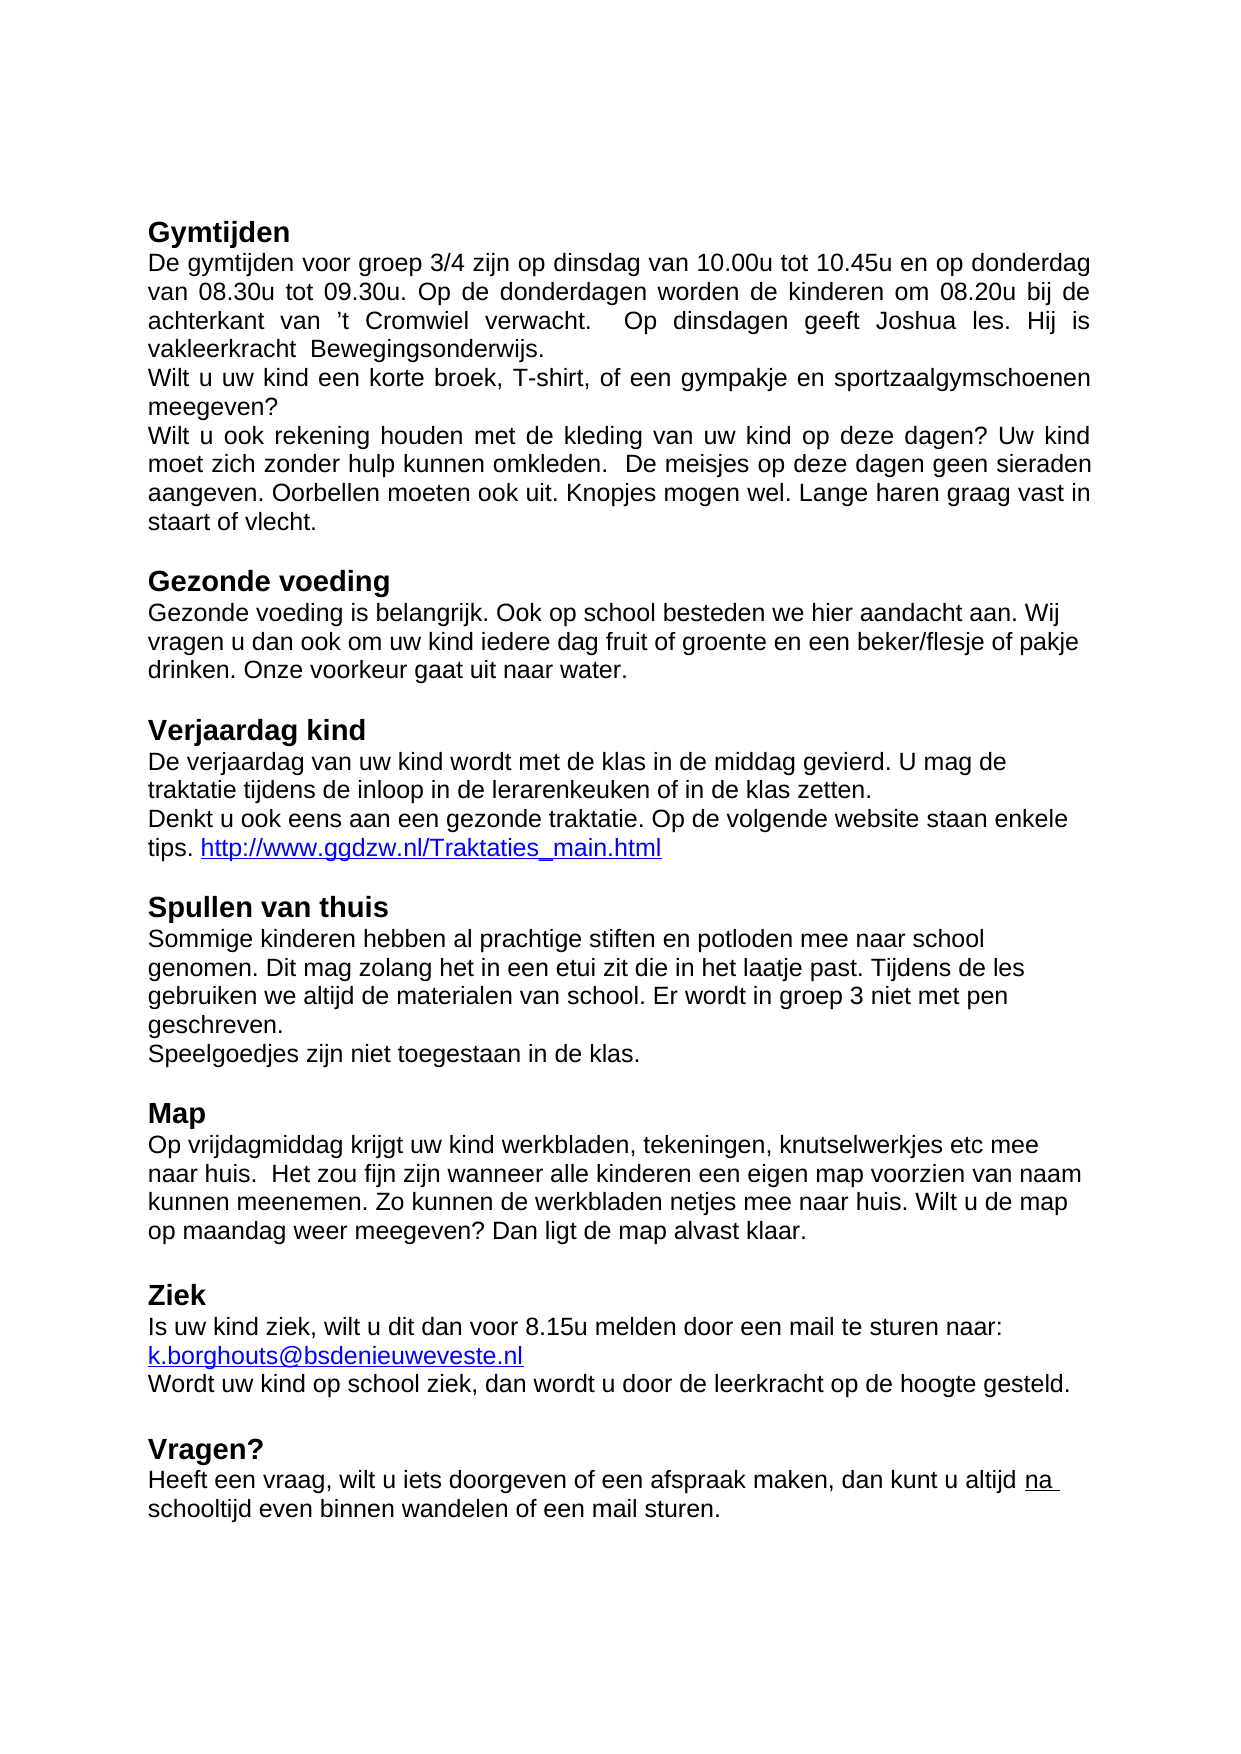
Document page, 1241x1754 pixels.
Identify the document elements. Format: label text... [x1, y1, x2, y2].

text Spullen van thuis [148, 890, 1093, 924]
text Speelgoedjes zijn niet toegestaan in de klas. [148, 1039, 1093, 1068]
text Verjaardag kind [148, 713, 1093, 747]
text Gezonde voeding [148, 564, 1093, 598]
text Ziek [148, 1278, 1093, 1312]
text Map [148, 1096, 1093, 1130]
text Denkt u ook eens aan een gezonde traktatie. Op de volgende website staan enkele tips. http://www.ggdzw.nl/Traktaties_main.html [148, 804, 1093, 862]
text Vragen? [148, 1432, 1093, 1465]
text De verjaardag van uw kind wordt met de klas in de middag gevierd. U mag de traktatie tijdens de inloop in de lerarenkeuken of in de klas zetten. [148, 747, 1093, 804]
text Gymtijden [148, 215, 1093, 248]
text Wilt u ook rekening houden met de kleding van uw kind op deze dagen? Uw kind moet zich zonder hulp kunnen omkleden. De meisjes op deze dagen geen sieraden aangeven. Oorbellen moeten ook uit. Knopjes mogen wel. Lange haren graag vast in staart of vlecht. [148, 421, 1093, 536]
text Sommige kinderen hebben al prachtige stiften en potloden mee naar school genomen. Dit mag zolang het in een etui zit die in het laatje past. Tijdens de les gebruiken we altijd de materialen van school. Er wordt in groep 3 niet met pen geschreven. [148, 924, 1093, 1039]
text Is uw kind ziek, wilt u dit dan voor 8.15u melden door een mail te sturen naar: k.borghouts@bsdenieuweveste.nl [148, 1312, 1093, 1369]
text Wordt uw kind op school ziek, dan wordt u door de leerkracht op de hoogte gesteld. [148, 1369, 1093, 1398]
text Op vrijdagmiddag krijgt uw kind werkbladen, tekeningen, knutselwerkjes etc mee naar huis. Het zou fijn zijn wanneer alle kinderen een eigen map voorzien van naam kunnen meenemen. Zo kunnen de werkbladen netjes mee naar huis. Wilt u de map op maandag weer meegeven? Dan ligt de map alvast klaar. [148, 1130, 1093, 1245]
text Wilt u uw kind een korte broek, T-shirt, of een gympakje en sportzaalgymschoenen meegeven? [148, 363, 1093, 421]
text De gymtijden voor groep 3/4 zijn op dinsdag van 10.00u tot 10.45u en op donderdag van 08.30u tot 09.30u. Op de donderdagen worden de kinderen om 08.20u bij de achterkant van ’t Cromwiel verwacht. Op dinsdagen geeft Joshua les. Hij is vakleerkracht Bewegingsonderwijs. [148, 248, 1093, 363]
text Gezonde voeding is belangrijk. Ook op school besteden we hier aandacht aan. Wij vragen u dan ook om uw kind iedere dag fruit of groente en een beker/flesje of pakje drinken. Onze voorkeur gaat uit naar water. [148, 598, 1093, 684]
text Heeft een vraag, wilt u iets doorgeven of een afspraak maken, dan kunt u altijd na schooltijd even binnen wandelen of een mail sturen. [148, 1465, 1093, 1523]
